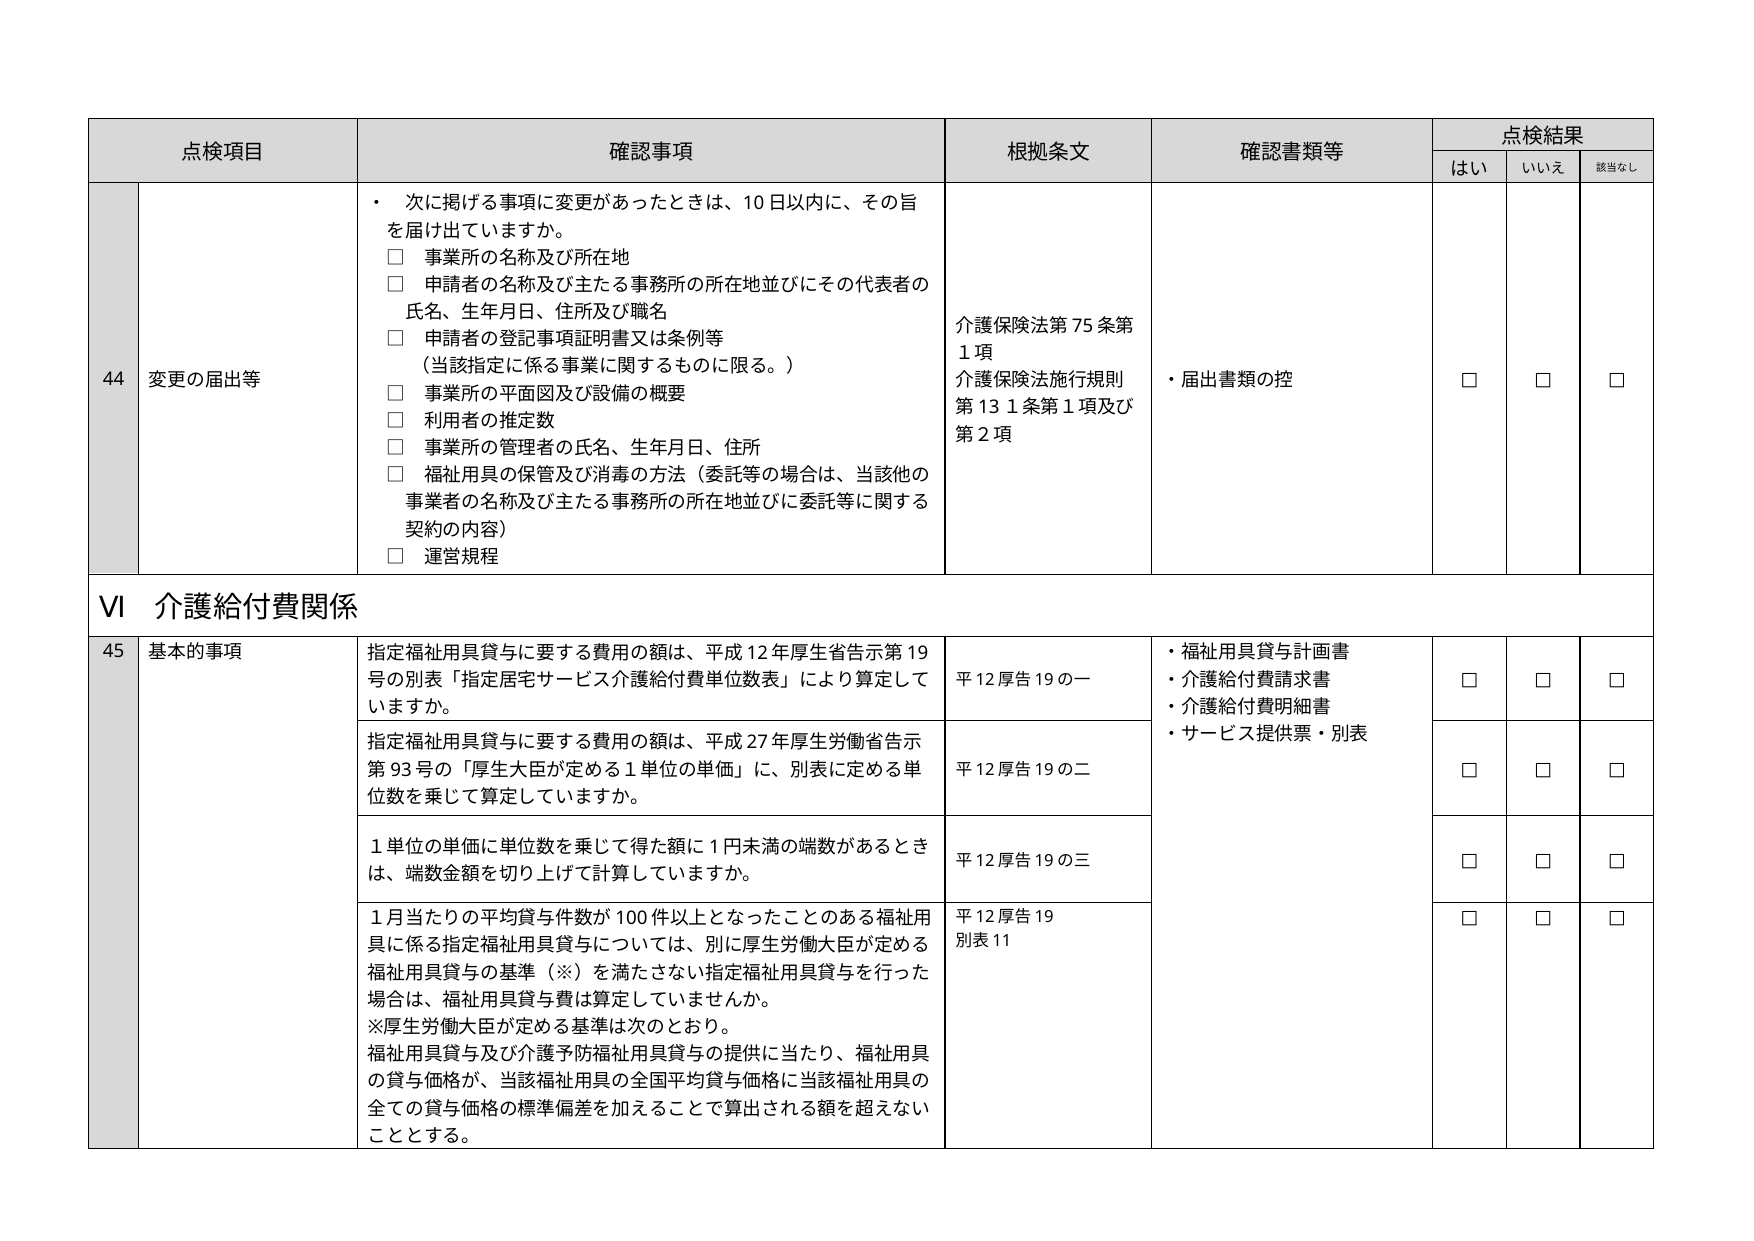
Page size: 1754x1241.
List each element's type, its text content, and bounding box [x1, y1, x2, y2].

table_cell １単位の単価に単位数を乗じて得た額に1円未満の端数があるときは、端数金額を切り上げて計算していますか。 [358, 816, 944, 902]
table_cell [1580, 575, 1653, 636]
table_cell □ [1507, 721, 1579, 815]
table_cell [358, 903, 944, 1148]
table_cell 基本的事項 [139, 637, 357, 1148]
table_cell □ [1581, 183, 1653, 573]
table_cell □ [1581, 637, 1653, 720]
table_cell いいえ [1507, 151, 1579, 182]
table_cell □ [1581, 903, 1653, 1148]
table_cell 指定福祉用具貸与に要する費用の額は、平成27年厚生労働省告示第93号の「厚生大臣が定める１単位の単価」に、別表に定める単位数を乗じて算定していますか。 [358, 721, 944, 815]
table_cell 平12厚告19 別表11 [946, 903, 1151, 1148]
table_cell 変更の届出等 [139, 183, 357, 573]
table_cell □ [1581, 721, 1653, 815]
table_cell 平12厚告19の三 [946, 816, 1151, 902]
table_cell 平12厚告19の一 [946, 637, 1151, 720]
table_cell はい [1433, 151, 1506, 182]
table_cell ・福祉用具貸与計画書 ・介護給付費請求書 ・介護給付費明細書 ・サービス提供票・別表 [1152, 637, 1432, 1148]
table_cell □ [1507, 637, 1579, 720]
table_cell □ [1433, 816, 1506, 902]
table_cell ・ 次に掲げる事項に変更があったときは、10日以内に、その旨を届け出ていますか。 □ 事業所の名称及び所在地 □ 申請者の名称及び主たる事務所の所在地並びにその代表者の氏名、生年月日、住所及び職名 □ 申請者の登記事項証明書又は条例等 （当該指定に係る事業に関するものに限る。） □ 事業所の平面図及び設備の概要 □ 利用者の推定数 □ 事業所の管理者の氏名、生年月日、住所 □ 福祉用具の保管及び消毒の方法（委託等の場合は、当該他の事業者の名称及び主たる事務所の所在地並びに委託等に関する契約の内容） □ 運営規程 [358, 183, 944, 573]
table_cell □ [1507, 816, 1579, 902]
table_cell Ⅵ 介護給付費関係 [89, 575, 1580, 636]
table_cell 介護保険法第75条第１項 介護保険法施行規則第13１条第１項及び第２項 [946, 183, 1151, 573]
table_cell □ [1581, 816, 1653, 902]
table_cell ・届出書類の控 [1152, 183, 1432, 573]
table_cell □ [1433, 721, 1506, 815]
table_cell □ [1433, 637, 1506, 720]
table_cell □ [1507, 183, 1579, 573]
table_header 根拠条文 [946, 119, 1151, 182]
table_header 点検項目 [89, 119, 357, 182]
table_cell □ [1507, 903, 1579, 1148]
table_header 確認書類等 [1152, 119, 1432, 182]
table_cell 45 [89, 637, 138, 1148]
table_header 確認事項 [358, 119, 944, 182]
table_cell 44 [89, 183, 138, 573]
table_cell 該当なし [1581, 151, 1653, 182]
table_cell □ [1433, 903, 1506, 1148]
table_header 点検結果 [1433, 119, 1653, 150]
table_cell 平12厚告19の二 [946, 721, 1151, 815]
table_cell 指定福祉用具貸与に要する費用の額は、平成12年厚生省告示第19号の別表「指定居宅サービス介護給付費単位数表」により算定していますか。 [358, 637, 944, 720]
table_cell □ [1433, 183, 1506, 573]
